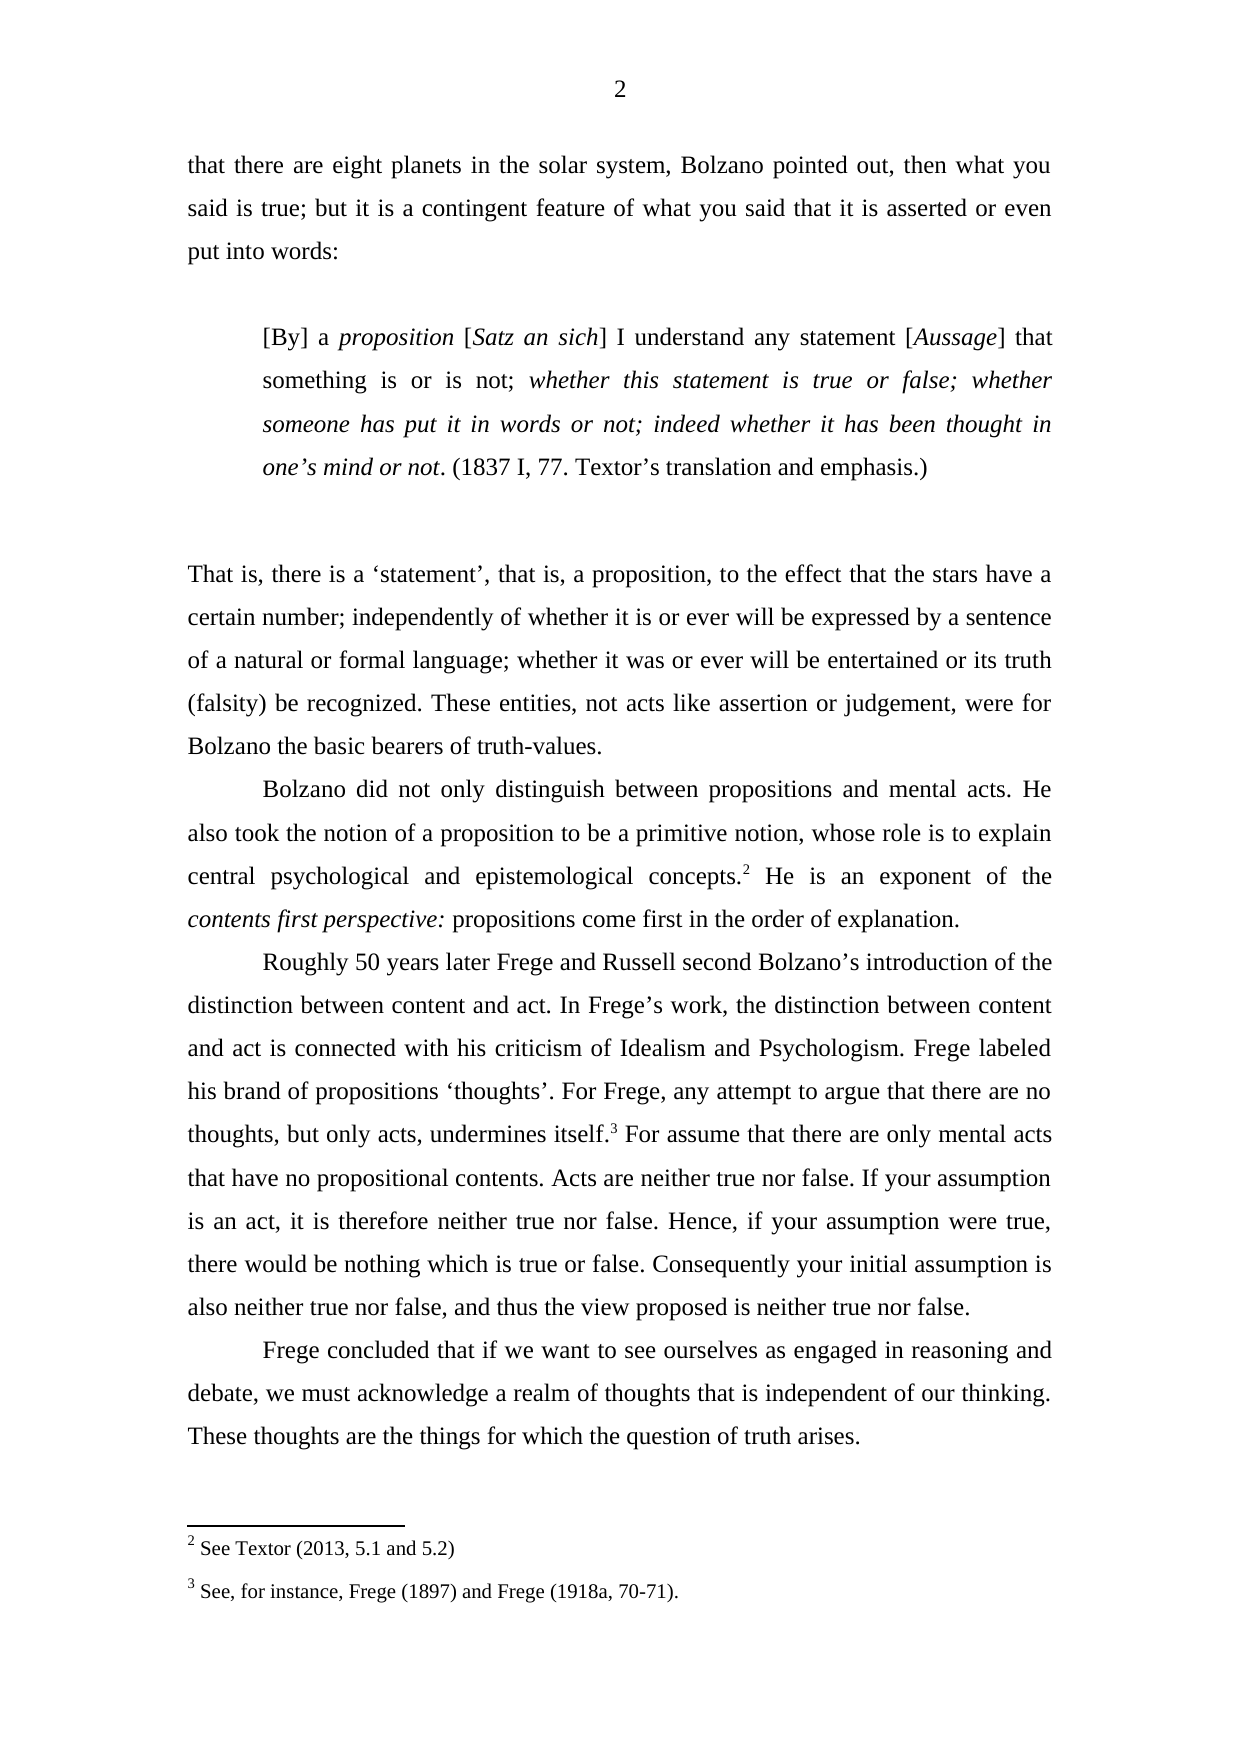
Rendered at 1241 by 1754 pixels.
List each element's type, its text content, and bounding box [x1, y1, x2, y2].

text That is, there is a ‘statement’, that is, a proposition, to the effect that the stars have a certain number; independently of whether it is or ever will be expressed by a sentence of a natural or formal language; whether it was or ever will be entertained or its truth (falsity) be recognized. These entities, not acts like assertion or judgement, were for Bolzano the basic bearers of truth-values. [187, 559, 1053, 760]
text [187, 150, 1053, 265]
text Roughly 50 years later Frege and Russell second Bolzano’s introduction of the distinction between content and act. In Frege’s work, the distinction between content and act is connected with his criticism of Idealism and Psychologism. Frege labeled his brand of propositions ‘thoughts’. For Frege, any attempt to argue that there are no thoughts, but only acts, undermines itself. For assume that there are only mental acts that have no propositional contents. Acts are neither true nor false. If your assumption is an act, it is therefore neither true nor false. Hence, if your assumption were true, there would be nothing which is true or false. Consequently your initial assumption is also neither true nor false, and thus the view proposed is neither true nor false. [187, 947, 1053, 1321]
text Bolzano did not only distinguish between propositions and mental acts. He also took the notion of a proposition to be a primitive notion, whose role is to explain central psychological and epistemological concepts. He is an exponent of the contents first perspective: propositions come first in the order of explanation. [187, 774, 1053, 933]
text Frege concluded that if we want to see ourselves as engaged in reasoning and debate, we must acknowledge a realm of thoughts that is independent of our thinking. These thoughts are the things for which the question of truth arises. [187, 1335, 1053, 1450]
text [By] a proposition [Satz an sich] I understand any statement [Aussage] that something is or is not; whether this statement is true or false; whether someone has put it in words or not; indeed whether it has been thought in one’s mind or not. (1837 I, 77. Textor’s translation and emphasis.) [262, 322, 1053, 481]
